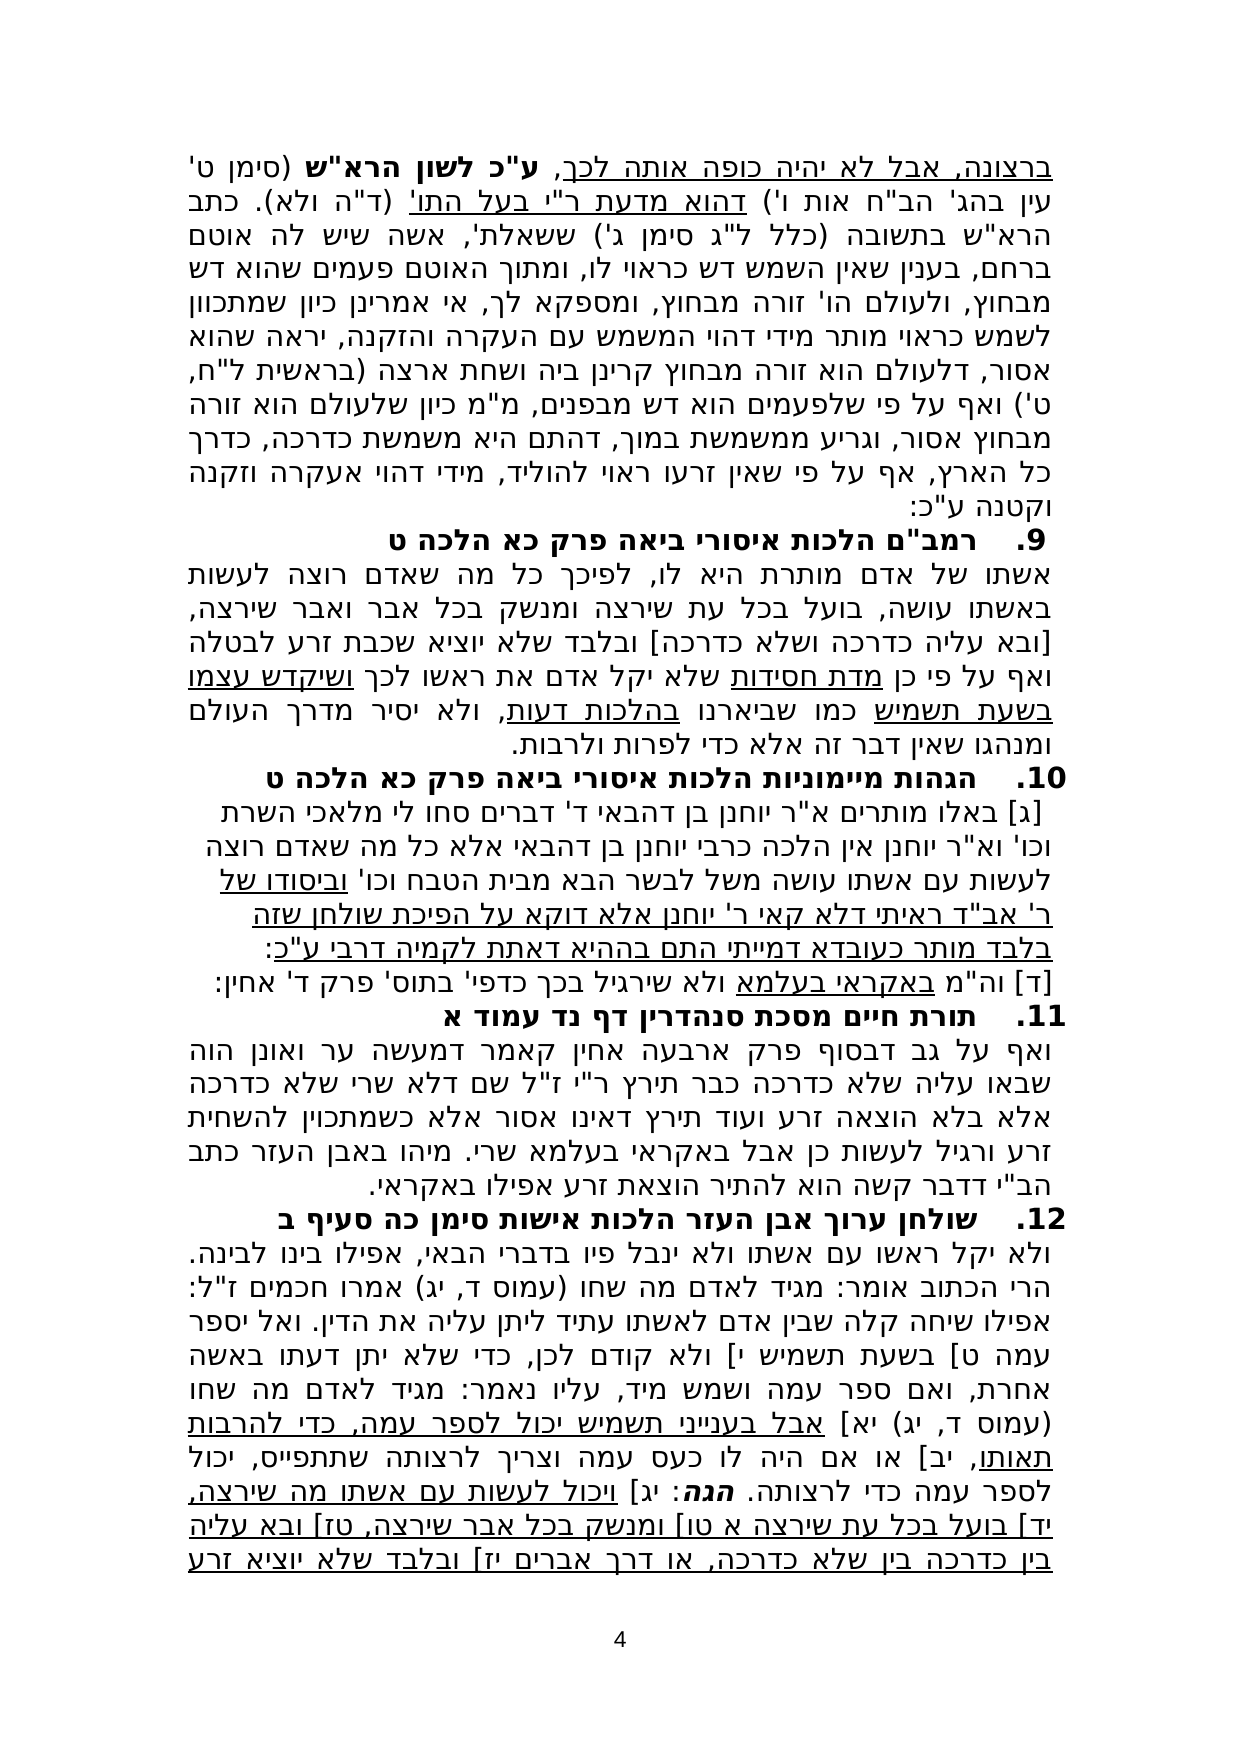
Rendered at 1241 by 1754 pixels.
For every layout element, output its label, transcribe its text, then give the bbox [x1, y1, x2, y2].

text ואף על גב דבסוף פרק ארבעה אחין קאמר דמעשה ער ואונן הוה שבאו עליה שלא כדרכה כבר תירץ ר"י ז"ל שם דלא שרי שלא כדרכה אלא בלא הוצאה זרע ועוד תירץ דאינו אסור אלא כשמתכוין להשחית זרע ורגיל לעשות כן אבל באקראי בעלמא שרי. מיהו באבן העזר כתב הב"י דדבר קשה הוא להתיר הוצאת זרע אפילו באקראי. [187, 1033, 1053, 1203]
list תורת חיים מסכת סנהדרין דף נד עמוד א [187, 999, 1015, 1033]
list שולחן ערוך אבן העזר הלכות אישות סימן כה סעיף ב [187, 1203, 1015, 1237]
list רמב"ם הלכות איסורי ביאה פרק כא הלכה ט [187, 523, 1015, 557]
text [ד] וה"מ באקראי בעלמא ולא שירגיל בכך כדפי' בתוס' פרק ד' אחין: [187, 965, 1053, 999]
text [187, 1237, 1053, 1571]
text [ג] באלו מותרים א"ר יוחנן בן דהבאי ד' דברים סחו לי מלאכי השרת וכו' וא"ר יוחנן אין הלכה כרבי יוחנן בן דהבאי אלא כל מה שאדם רוצה לעשות עם אשתו עושה משל לבשר הבא מבית הטבח וכו' וביסודו של ר' אב"ד ראיתי דלא קאי ר' יוחנן אלא דוקא על הפיכת שולחן שזה בלבד מותר כעובדא דמייתי התם בההיא דאתת לקמיה דרבי ע"כ: [187, 795, 1053, 965]
list הגהות מיימוניות הלכות איסורי ביאה פרק כא הלכה ט [187, 761, 1015, 795]
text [187, 150, 1053, 523]
text אשתו של אדם מותרת היא לו, לפיכך כל מה שאדם רוצה לעשות באשתו עושה, בועל בכל עת שירצה ומנשק בכל אבר ואבר שירצה, [ובא עליה כדרכה ושלא כדרכה] ובלבד שלא יוציא שכבת זרע לבטלה ואף על פי כן מדת חסידות שלא יקל אדם את ראשו לכך ושיקדש עצמו בשעת תשמיש כמו שביארנו בהלכות דעות, ולא יסיר מדרך העולם ומנהגו שאין דבר זה אלא כדי לפרות ולרבות. [187, 557, 1053, 761]
